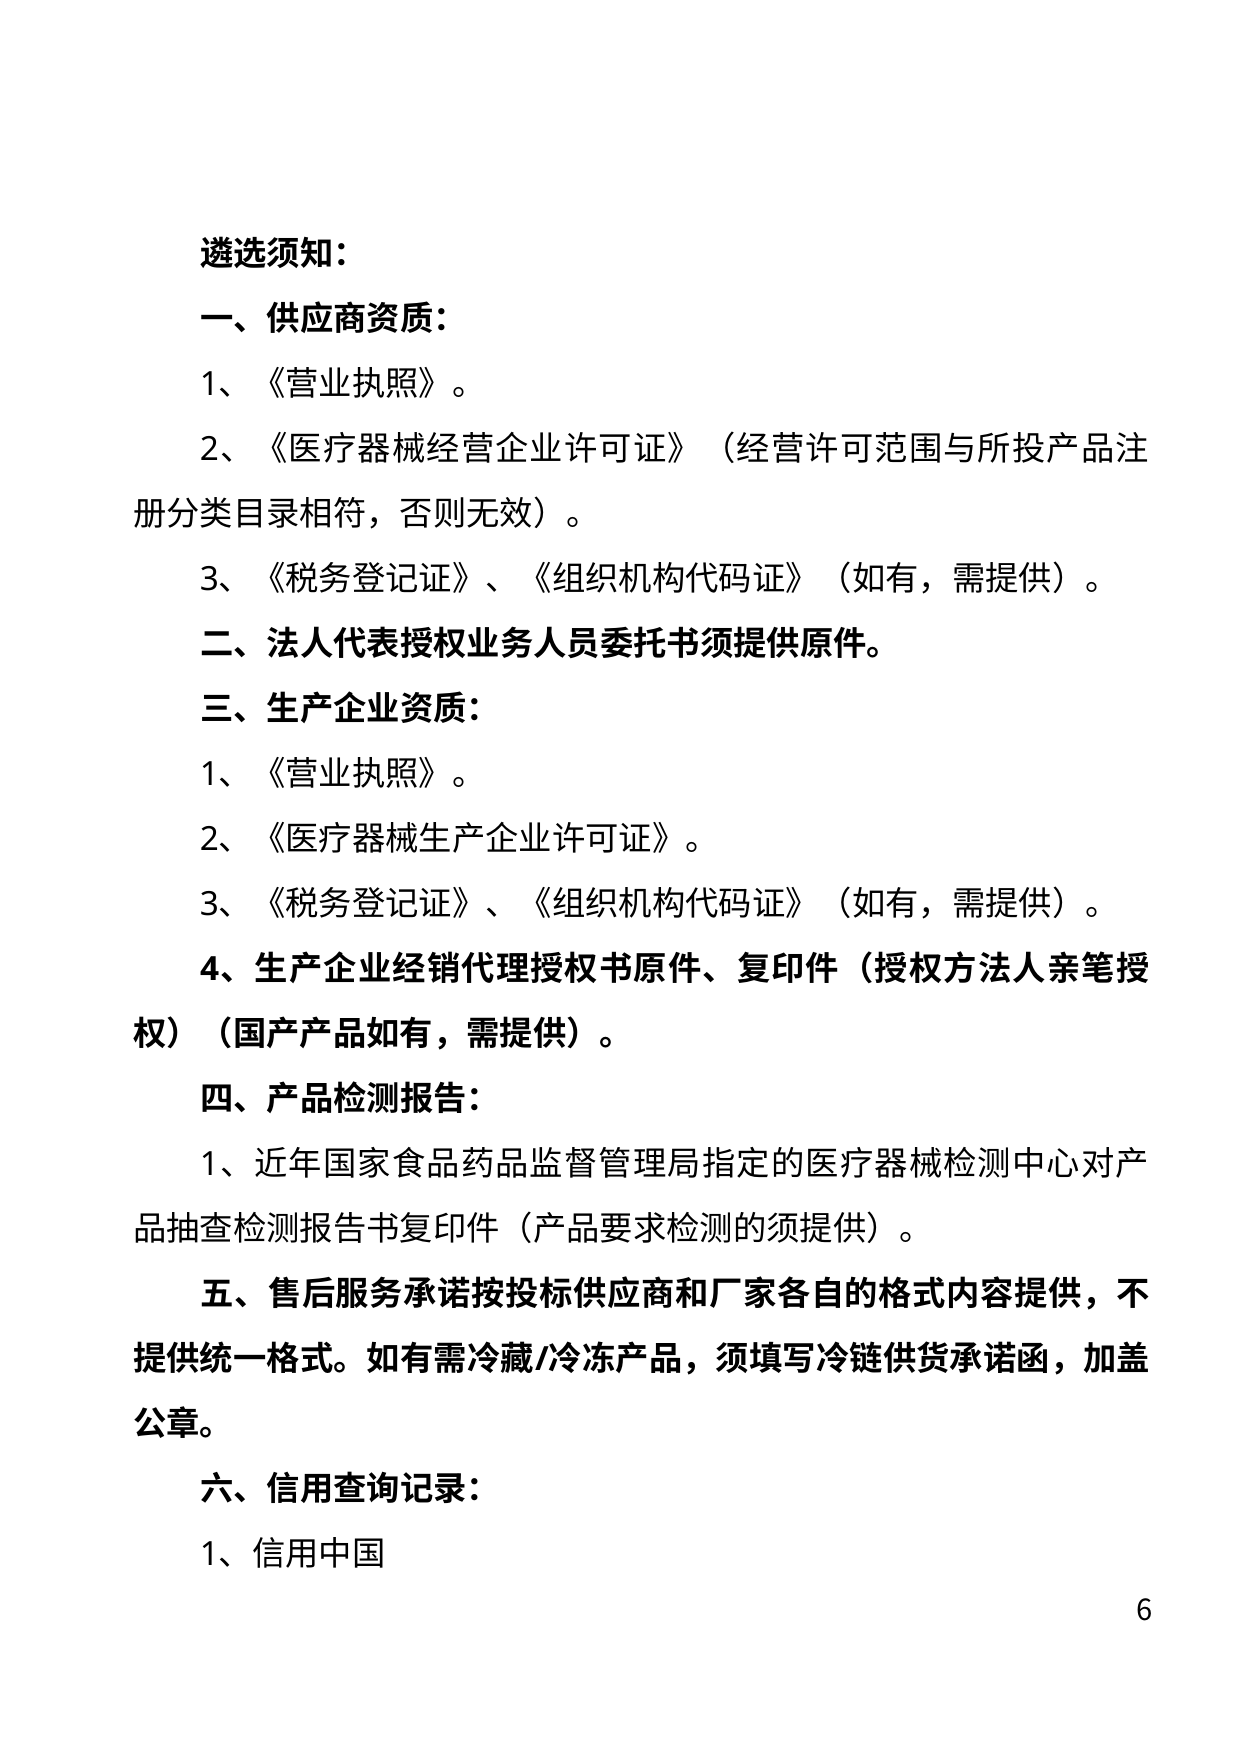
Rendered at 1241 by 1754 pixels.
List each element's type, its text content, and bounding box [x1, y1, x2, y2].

text 1、近年国家食品药品监督管理局指定的医疗器械检测中心对产品抽查检测报告书复印件（产品要求检测的须提供）。 [133, 1128, 1152, 1258]
text 1、《营业执照》。 [133, 738, 1152, 803]
text 3、《税务登记证》、《组织机构代码证》（如有，需提供）。 [133, 868, 1152, 933]
text 四、产品检测报告： [133, 1063, 1152, 1128]
text 五、售后服务承诺按投标供应商和厂家各自的格式内容提供，不提供统一格式。如有需冷藏/冷冻产品，须填写冷链供货承诺函，加盖公章。 [133, 1258, 1152, 1453]
text 2、《医疗器械经营企业许可证》（经营许可范围与所投产品注册分类目录相符，否则无效）。 [133, 413, 1152, 543]
text 4、生产企业经销代理授权书原件、复印件（授权方法人亲笔授权）（国产产品如有，需提供）。 [133, 933, 1152, 1063]
list 1、信用中国 [133, 1518, 1152, 1583]
text 六、信用查询记录： [133, 1453, 1152, 1518]
text 2、《医疗器械生产企业许可证》。 [133, 803, 1152, 868]
text 一、供应商资质： [133, 283, 1152, 348]
text 二、法人代表授权业务人员委托书须提供原件。 [133, 608, 1152, 673]
text 3、《税务登记证》、《组织机构代码证》（如有，需提供）。 [133, 543, 1152, 608]
text 1、《营业执照》。 [133, 348, 1152, 413]
text 三、生产企业资质： [133, 673, 1152, 738]
text 遴选须知： [133, 218, 1152, 283]
